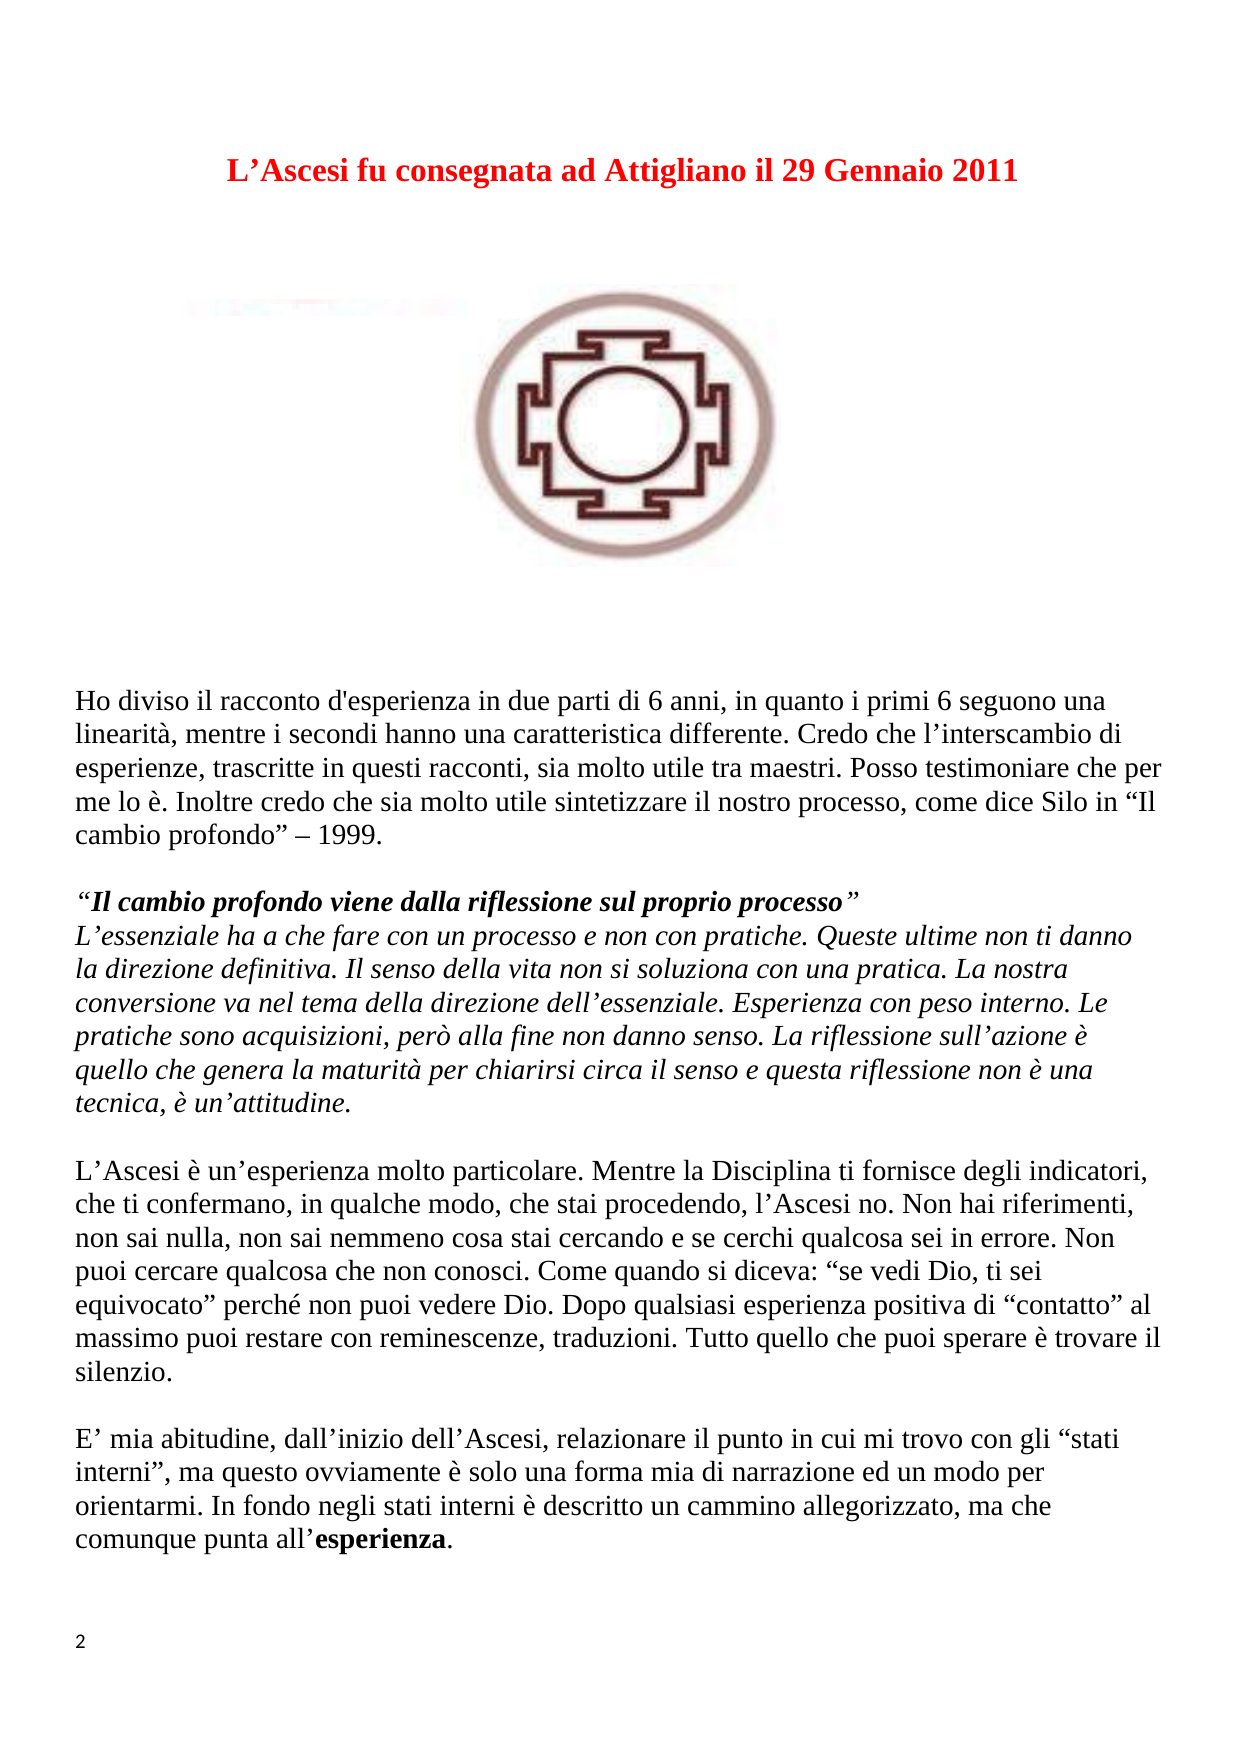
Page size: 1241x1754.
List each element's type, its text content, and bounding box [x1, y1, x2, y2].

text L’Ascesi è un’esperienza molto particolare. Mentre la Disciplina ti fornisce degli indicatori, che ti confermano, in qualche modo, che stai procedendo, l’Ascesi no. Non hai riferimenti, non sai nulla, non sai nemmeno cosa stai cercando e se cerchi qualcosa sei in errore. Non puoi cercare qualcosa che non conosci. Come quando si diceva: “se vedi Dio, ti sei equivocato” perché non puoi vedere Dio. Dopo qualsiasi esperienza positiva di “contatto” al massimo puoi restare con reminescenze, traduzioni. Tutto quello che puoi sperare è trovare il silenzio. [75, 1153, 1164, 1387]
text L’essenziale ha a che fare con un processo e non con pratiche. Queste ultime non ti danno la direzione definitiva. Il senso della vita non si soluziona con una pratica. La nostra conversione va nel tema della direzione dell’essenziale. Esperienza con peso interno. Le pratiche sono acquisizioni, però alla fine non danno senso. La riflessione sull’azione è quello che genera la maturità per chiarirsi circa il senso e questa riflessione non è una tecnica, è un’attitudine. [75, 918, 1164, 1119]
text L’Ascesi fu consegnata ad Attigliano il 29 Gennaio 2011 [75, 150, 1171, 188]
text E’ mia abitudine, dall’inizio dell’Ascesi, relazionare il punto in cui mi trovo con gli “stati interni”, ma questo ovviamente è solo una forma mia di narrazione ed un modo per orientarmi. In fondo negli stati interni è descritto un cammino allegorizzato, ma che comunque punta all’esperienza. [75, 1421, 1164, 1555]
text “Il cambio profondo viene dalla riflessione sul proprio processo” [75, 884, 1164, 918]
picture [75, 284, 782, 567]
text Ho diviso il racconto d'esperienza in due parti di 6 anni, in quanto i primi 6 seguono una linearità, mentre i secondi hanno una caratteristica differente. Credo che l’interscambio di esperienze, trascritte in questi racconti, sia molto utile tra maestri. Posso testimoniare che per me lo è. Inoltre credo che sia molto utile sintetizzare il nostro processo, come dice Silo in “Il cambio profondo” – 1999. [75, 683, 1164, 851]
